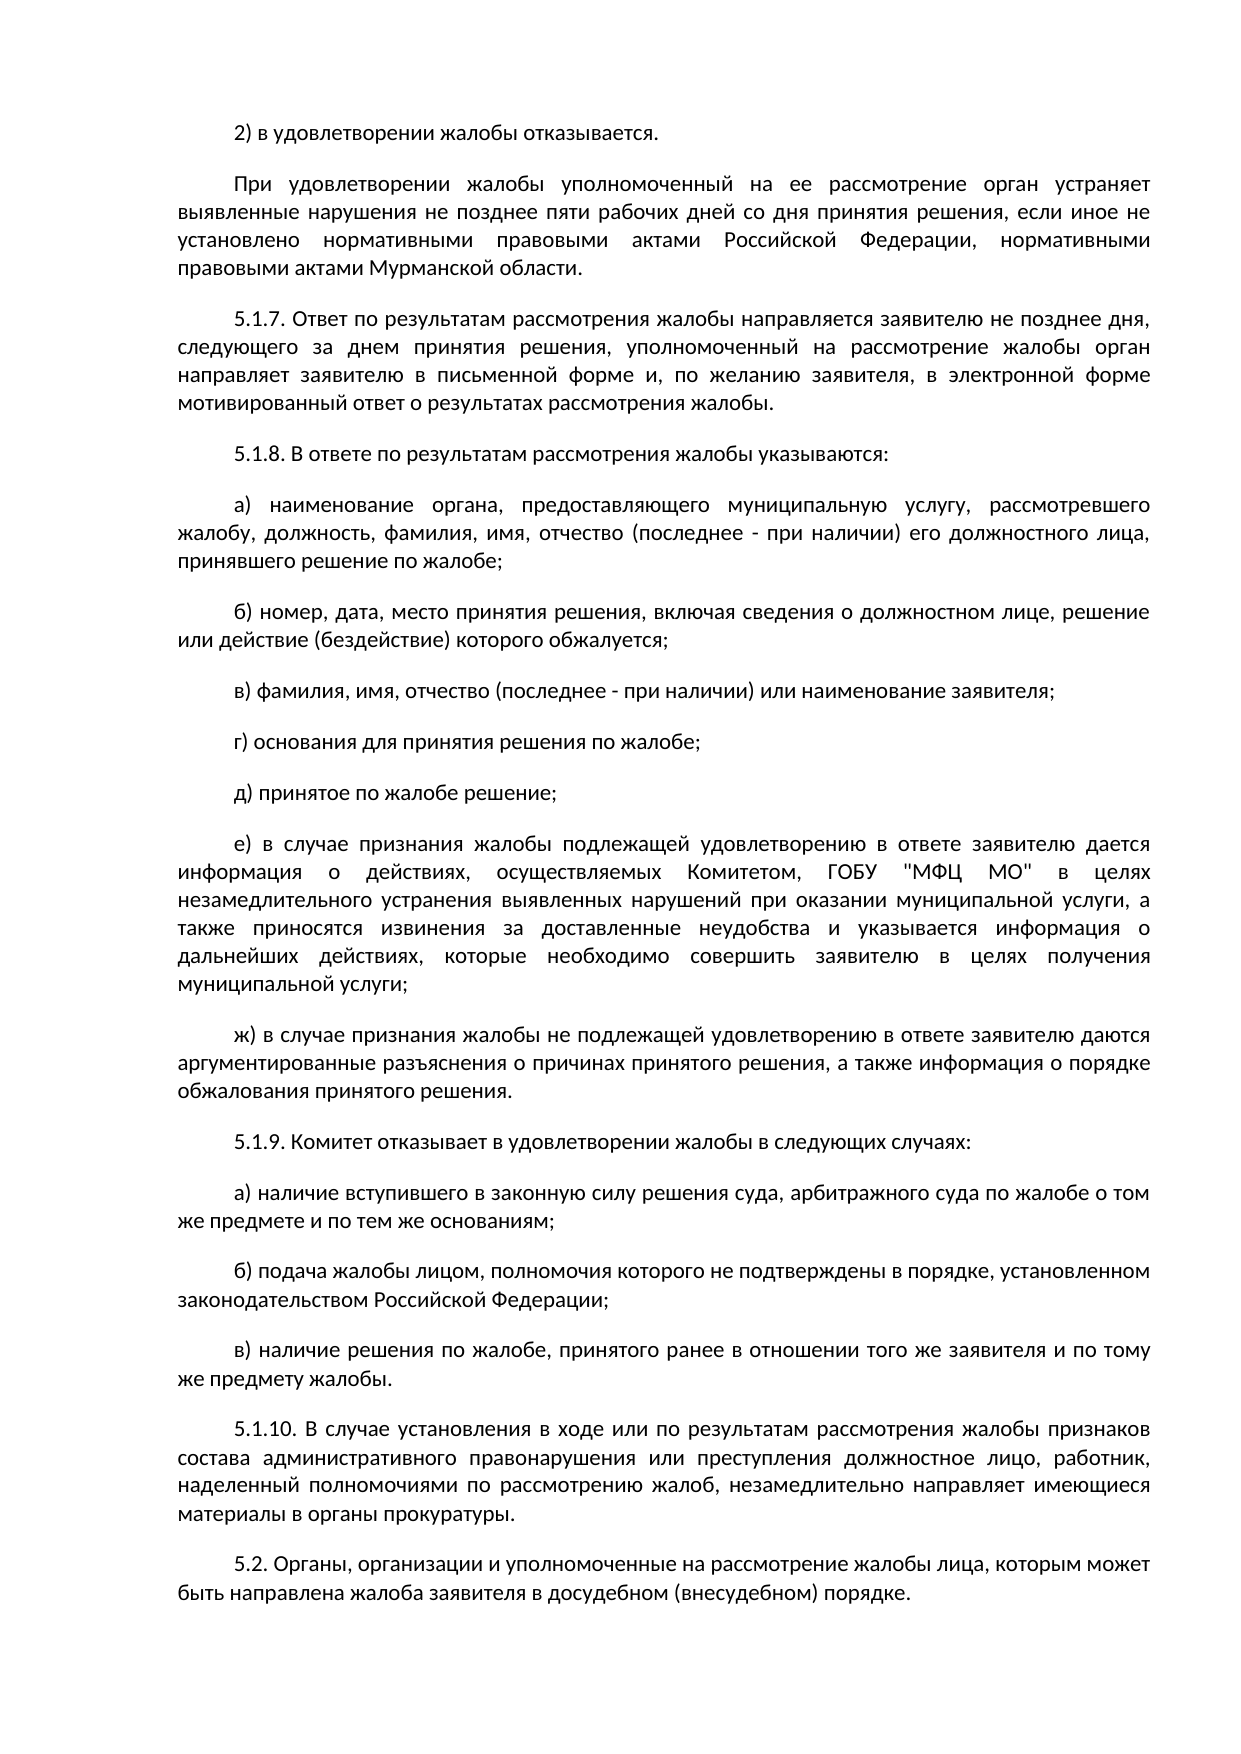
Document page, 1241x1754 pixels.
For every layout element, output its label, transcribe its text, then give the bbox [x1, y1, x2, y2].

text в) наличие решения по жалобе, принятого ранее в отношении того же заявителя и по тому же предмету жалобы. [177, 1336, 1152, 1392]
text г) основания для принятия решения по жалобе; [177, 727, 1152, 755]
text 5.2. Органы, организации и уполномоченные на рассмотрение жалобы лица, которым может быть направлена жалоба заявителя в досудебном (внесудебном) порядке. [177, 1549, 1152, 1606]
text б) подача жалобы лицом, полномочия которого не подтверждены в порядке, установленном законодательством Российской Федерации; [177, 1257, 1152, 1313]
text 2) в удовлетворении жалобы отказывается. [177, 118, 1152, 146]
text а) наличие вступившего в законную силу решения суда, арбитражного суда по жалобе о том же предмете и по тем же основаниям; [177, 1178, 1152, 1234]
text 5.1.7. Ответ по результатам рассмотрения жалобы направляется заявителю не позднее дня, следующего за днем принятия решения, уполномоченный на рассмотрение жалобы орган направляет заявителю в письменной форме и, по желанию заявителя, в электронной форме мотивированный ответ о результатах рассмотрения жалобы. [177, 304, 1152, 416]
text 5.1.8. В ответе по результатам рассмотрения жалобы указываются: [177, 439, 1152, 467]
text При удовлетворении жалобы уполномоченный на ее рассмотрение орган устраняет выявленные нарушения не позднее пяти рабочих дней со дня принятия решения, если иное не установлено нормативными правовыми актами Российской Федерации, нормативными правовыми актами Мурманской области. [177, 169, 1152, 281]
text е) в случае признания жалобы подлежащей удовлетворению в ответе заявителю дается информация о действиях, осуществляемых Комитетом, ГОБУ "МФЦ МО" в целях незамедлительного устранения выявленных нарушений при оказании муниципальной услуги, а также приносятся извинения за доставленные неудобства и указывается информация о дальнейших действиях, которые необходимо совершить заявителю в целях получения муниципальной услуги; [177, 829, 1152, 997]
text ж) в случае признания жалобы не подлежащей удовлетворению в ответе заявителю даются аргументированные разъяснения о причинах принятого решения, а также информация о порядке обжалования принятого решения. [177, 1020, 1152, 1104]
text в) фамилия, имя, отчество (последнее - при наличии) или наименование заявителя; [177, 676, 1152, 704]
text 5.1.9. Комитет отказывает в удовлетворении жалобы в следующих случаях: [177, 1127, 1152, 1155]
text 5.1.10. В случае установления в ходе или по результатам рассмотрения жалобы признаков состава административного правонарушения или преступления должностное лицо, работник, наделенный полномочиями по рассмотрению жалоб, незамедлительно направляет имеющиеся материалы в органы прокуратуры. [177, 1414, 1152, 1527]
text б) номер, дата, место принятия решения, включая сведения о должностном лице, решение или действие (бездействие) которого обжалуется; [177, 597, 1152, 653]
text а) наименование органа, предоставляющего муниципальную услугу, рассмотревшего жалобу, должность, фамилия, имя, отчество (последнее - при наличии) его должностного лица, принявшего решение по жалобе; [177, 490, 1152, 574]
text д) принятое по жалобе решение; [177, 778, 1152, 806]
